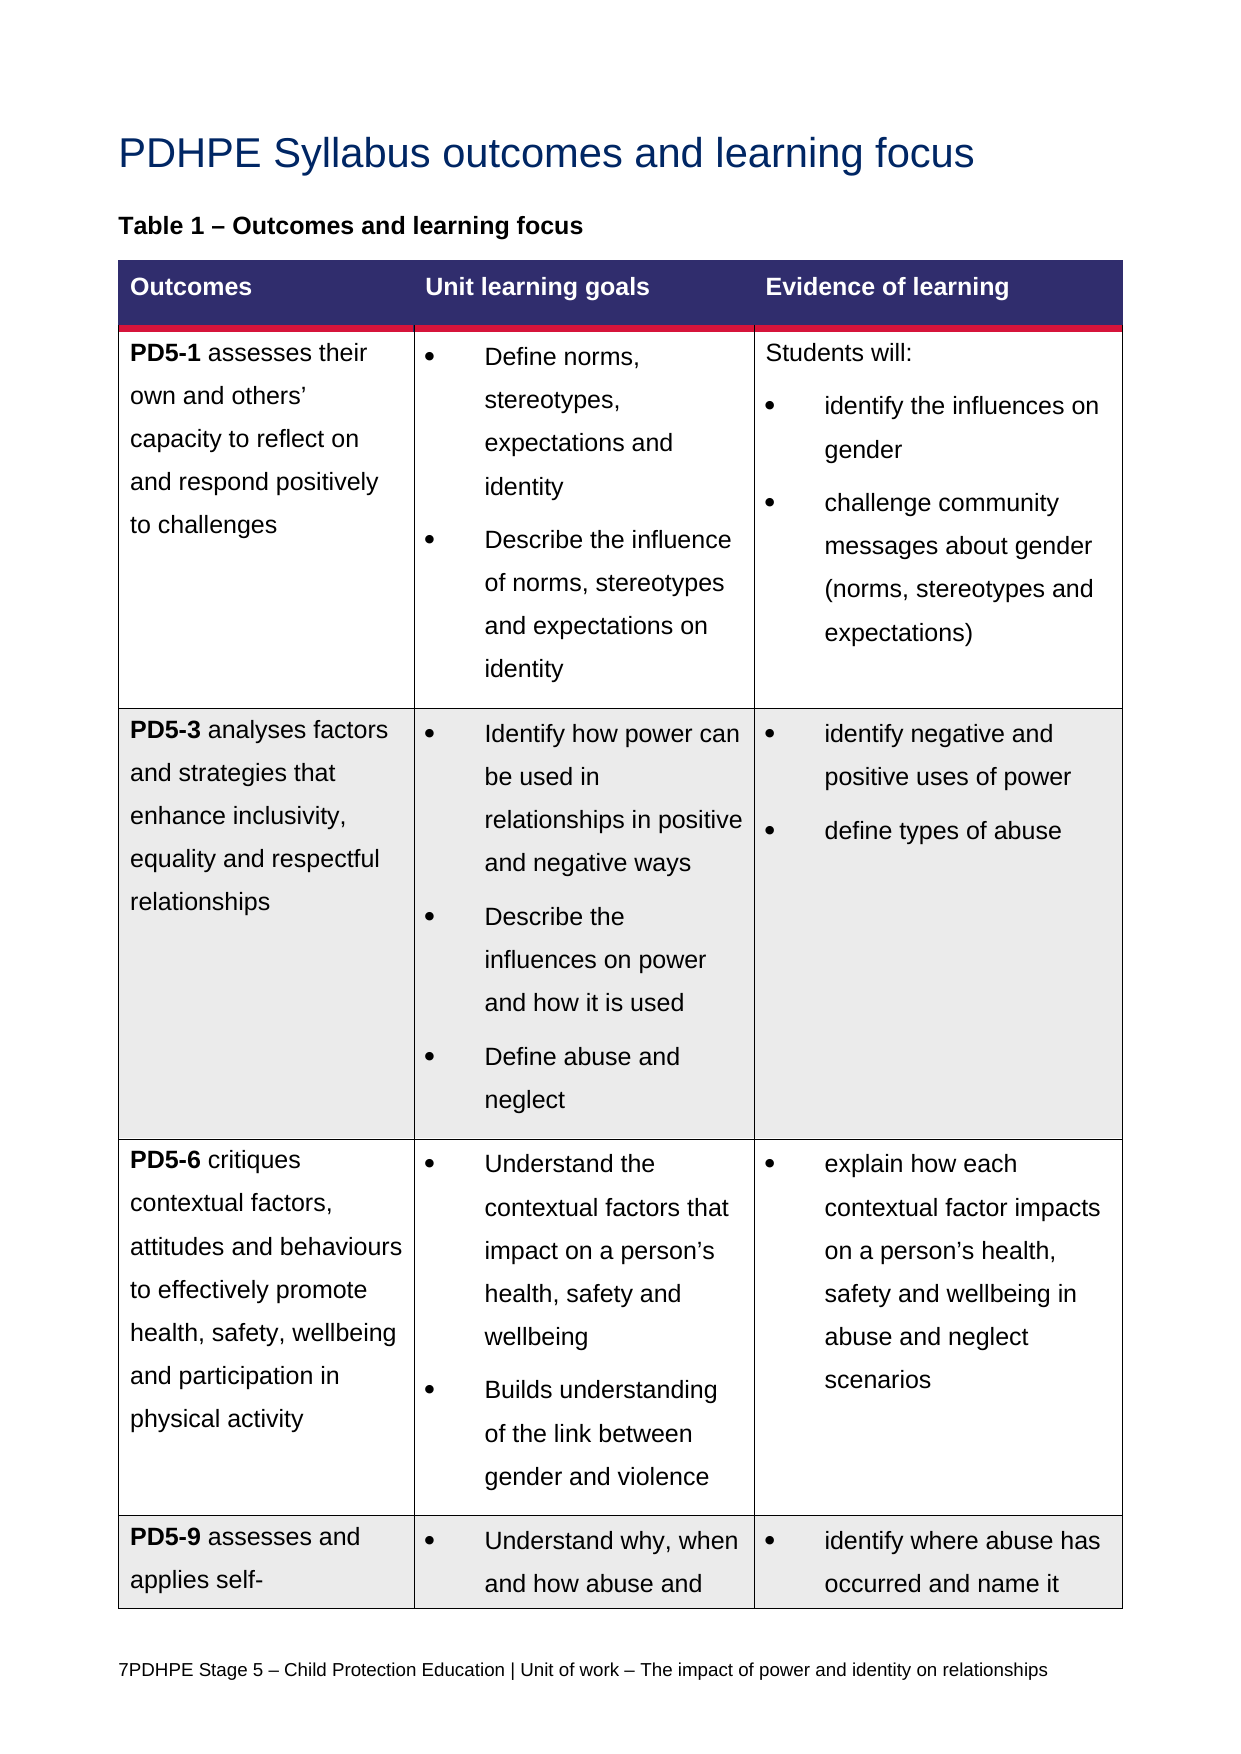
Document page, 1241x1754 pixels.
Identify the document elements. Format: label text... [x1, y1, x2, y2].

table_cell explain how each contextual factor impacts on a person’s health, safety and wellbeing in abuse and neglect scenarios [755, 1140, 1122, 1515]
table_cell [119, 1516, 414, 1608]
table_header Unit learning goals [414, 261, 754, 325]
table_cell Identify how power can be used in relationships in positive and negative ways Describe the influences on power and how it is used Define abuse and neglect [415, 709, 754, 1138]
table_cell PD5-1 assesses their own and others’ capacity to reflect on and respond positively to challenges [119, 332, 414, 708]
table_cell Define norms, stereotypes, expectations and identity Describe the influence of norms, stereotypes and expectations on identity [415, 332, 754, 708]
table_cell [415, 1516, 754, 1608]
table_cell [755, 1516, 1122, 1608]
table_cell Understand the contextual factors that impact on a person’s health, safety and wellbeing Builds understanding of the link between gender and violence [415, 1140, 754, 1515]
table_header Evidence of learning [755, 261, 1122, 325]
subtitle PDHPE Syllabus outcomes and learning focus [118, 128, 1122, 176]
table_cell identify negative and positive uses of power define types of abuse [755, 709, 1122, 1138]
table_header Outcomes [119, 261, 413, 325]
table_cell Students will: identify the influences on gender challenge community messages about gender (norms, stereotypes and expectations) [755, 332, 1122, 708]
table_cell PD5-3 analyses factors and strategies that enhance inclusivity, equality and respectful relationships [119, 709, 414, 1138]
table_cell PD5-6 critiques contextual factors, attitudes and behaviours to effectively promote health, safety, wellbeing and participation in physical activity [119, 1140, 414, 1515]
